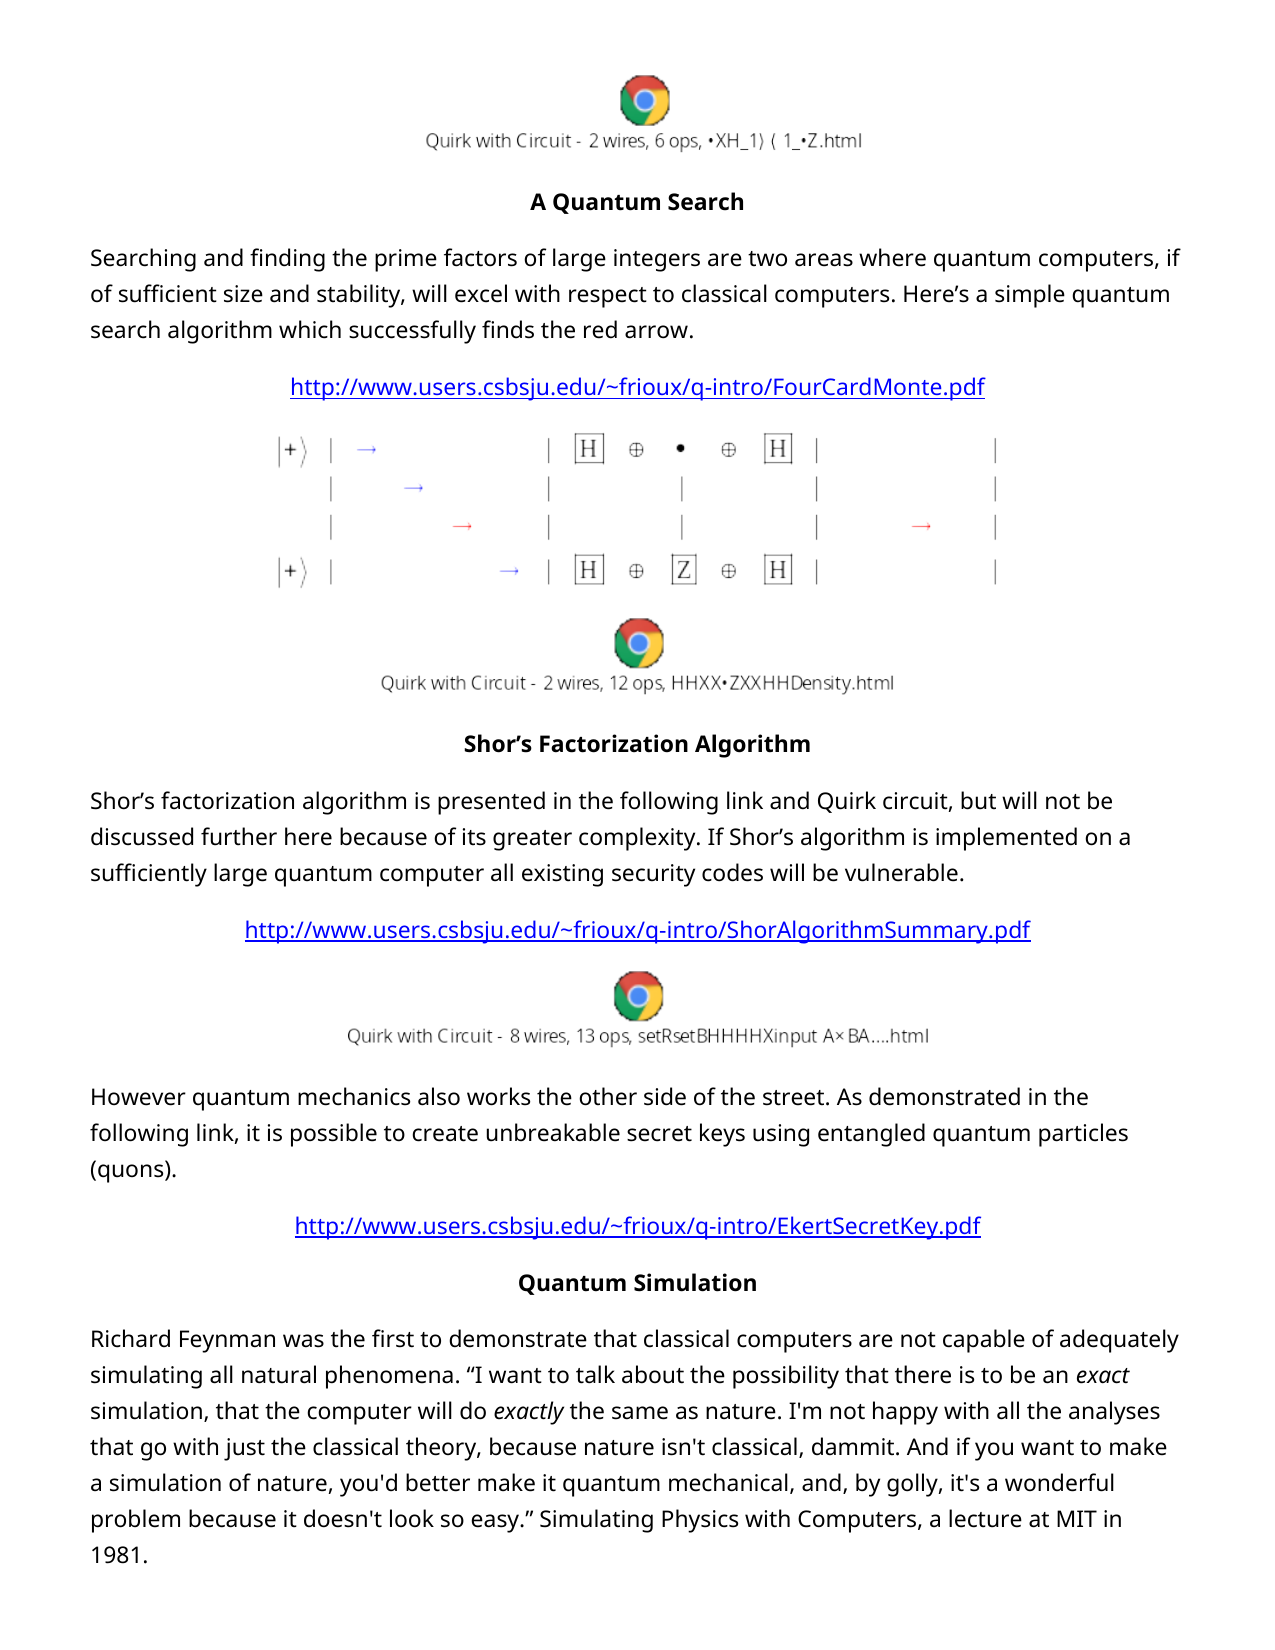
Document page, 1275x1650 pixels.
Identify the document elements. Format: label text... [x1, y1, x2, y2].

text Shor’s Factorization Algorithm [90, 728, 1185, 759]
text Richard Feynman was the first to demonstrate that classical computers are not capable of adequately simulating all natural phenomena. “I want to talk about the possibility that there is to be an exact simulation, that the computer will do exactly the same as nature. I'm not happy with all the analyses that go with just the classical theory, because nature isn't classical, dammit. And if you want to make a simulation of nature, you'd better make it quantum mechanical, and, by golly, it's a wonderful problem because it doesn't look so easy.” Simulating Physics with Computers, a lecture at MIT in 1981. [90, 1323, 1185, 1570]
text However quantum mechanics also works the other side of the street. As demonstrated in the following link, it is possible to create unbreakable secret keys using entangled quantum particles (quons). [90, 1081, 1185, 1184]
text A Quantum Search [90, 186, 1185, 217]
text http://www.users.csbsju.edu/~frioux/q-intro/ShorAlgorithmSummary.pdf [90, 914, 1185, 945]
text http://www.users.csbsju.edu/~frioux/q-intro/EkertSecretKey.pdf [90, 1210, 1185, 1241]
text Searching and finding the prime factors of large integers are two areas where quantum computers, if of sufficient size and stability, will excel with respect to classical computers. Here’s a simple quantum search algorithm which successfully finds the red arrow. [90, 242, 1185, 346]
text Shor’s factorization algorithm is presented in the following link and Quirk circuit, but will not be discussed further here because of its greater complexity. If Shor’s algorithm is implemented on a sufficiently large quantum computer all existing security codes will be vulnerable. [90, 785, 1185, 888]
text http://www.users.csbsju.edu/~frioux/q-intro/FourCardMonte.pdf [90, 371, 1185, 402]
text Quantum Simulation [90, 1267, 1185, 1298]
